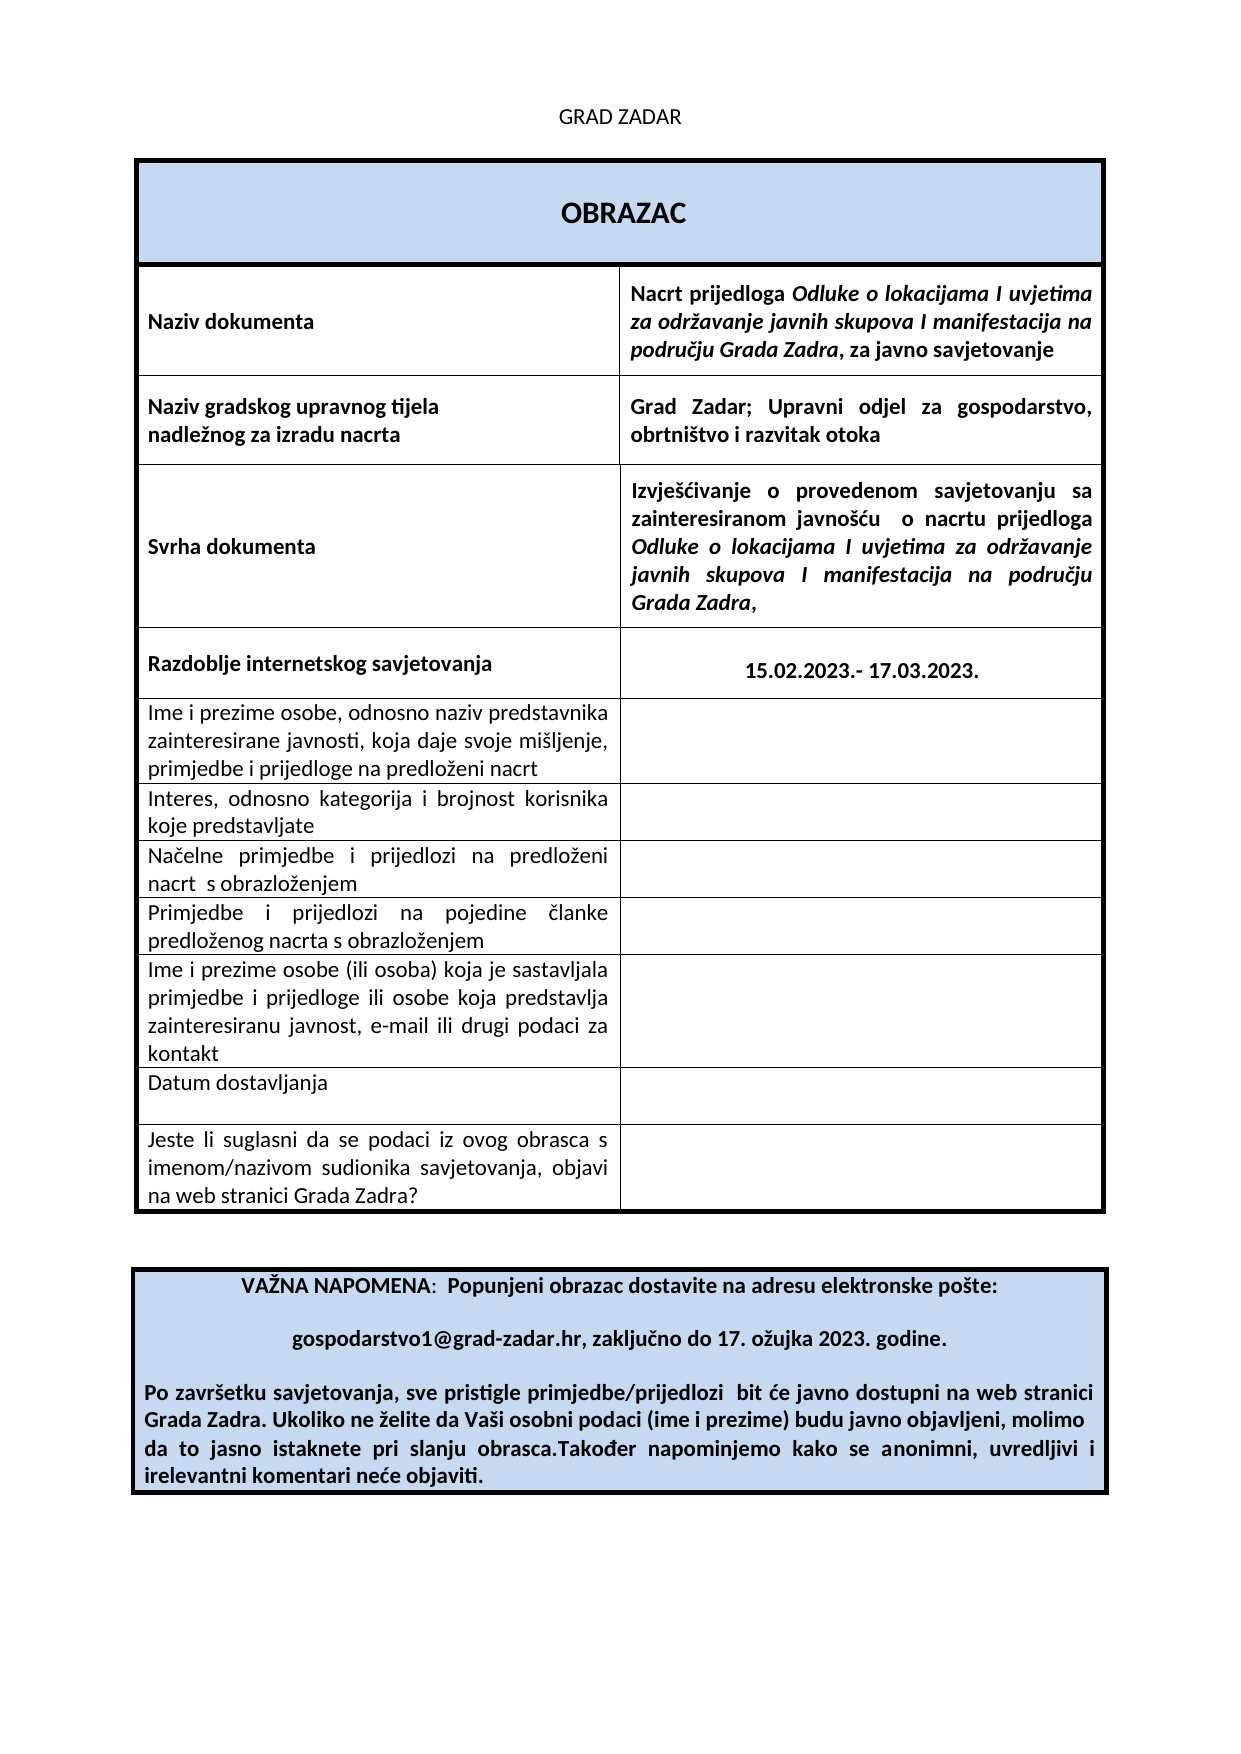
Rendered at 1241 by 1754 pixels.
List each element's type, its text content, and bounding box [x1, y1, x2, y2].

table_cell Grad Zadar; Upravni odjel za gospodarstvo, obrtništvo i razvitak otoka [620, 376, 1101, 464]
table_cell Naziv gradskog upravnog tijela nadležnog za izradu nacrta [139, 376, 619, 464]
table_cell [621, 699, 1101, 783]
table_cell Nacrt prijedloga Odluke o lokacijama I uvjetima za održavanje javnih skupova I manifestacija na području Grada Zadra, za javno savjetovanje [620, 267, 1101, 375]
table_cell Načelne primjedbe i prijedlozi na predloženi nacrt s obrazloženjem [139, 841, 620, 897]
table_cell Naziv dokumenta [139, 267, 619, 375]
table_cell Ime i prezime osobe, odnosno naziv predstavnika zainteresirane javnosti, koja daje svoje mišljenje, primjedbe i prijedloge na predloženi nacrt [139, 699, 620, 783]
table_cell Ime i prezime osobe (ili osoba) koja je sastavljala primjedbe i prijedloge ili osobe koja predstavlja zainteresiranu javnost, e-mail ili drugi podaci za kontakt [139, 955, 620, 1067]
table_header VAŽNA NAPOMENA: Popunjeni obrazac dostavite na adresu elektronske pošte: gospodarstvo1@grad-zadar.hr, zaključno do 17. ožujka 2023. godine. Po završetku savjetovanja, sve pristigle primjedbe/prijedlozi bit će javno dostupni na web stranici Grada Zadra. Ukoliko ne želite da Vaši osobni podaci (ime i prezime) budu javno objavljeni, molimo da to jasno istaknete pri slanju obrasca.Također napominjemo kako se anonimni, uvredljivi i irelevantni komentari neće objaviti. [135, 1272, 1104, 1490]
table_cell [621, 955, 1101, 1067]
table_cell 15.02.2023.- 17.03.2023. [621, 628, 1101, 697]
table_cell Interes, odnosno kategorija i brojnost korisnika koje predstavljate [139, 784, 620, 840]
table_cell [621, 841, 1101, 897]
table_cell Razdoblje internetskog savjetovanja [139, 628, 620, 697]
table_cell [621, 898, 1101, 954]
table_cell [621, 1068, 1101, 1124]
table_cell Datum dostavljanja [139, 1068, 620, 1124]
table_cell Svrha dokumenta [139, 465, 620, 627]
table_cell Jeste li suglasni da se podaci iz ovog obrasca s imenom/nazivom sudionika savjetovanja, objavi na web stranici Grada Zadra? [139, 1125, 620, 1209]
table_header OBRAZAC [139, 163, 1101, 262]
table_cell Primjedbe i prijedlozi na pojedine članke predloženog nacrta s obrazloženjem [139, 898, 620, 954]
table_cell Izvješćivanje o provedenom savjetovanju sa zainteresiranom javnošću o nacrtu prijedloga Odluke o lokacijama I uvjetima za održavanje javnih skupova I manifestacija na području Grada Zadra, [621, 465, 1101, 627]
table_cell [621, 784, 1101, 840]
table_cell [621, 1125, 1101, 1209]
